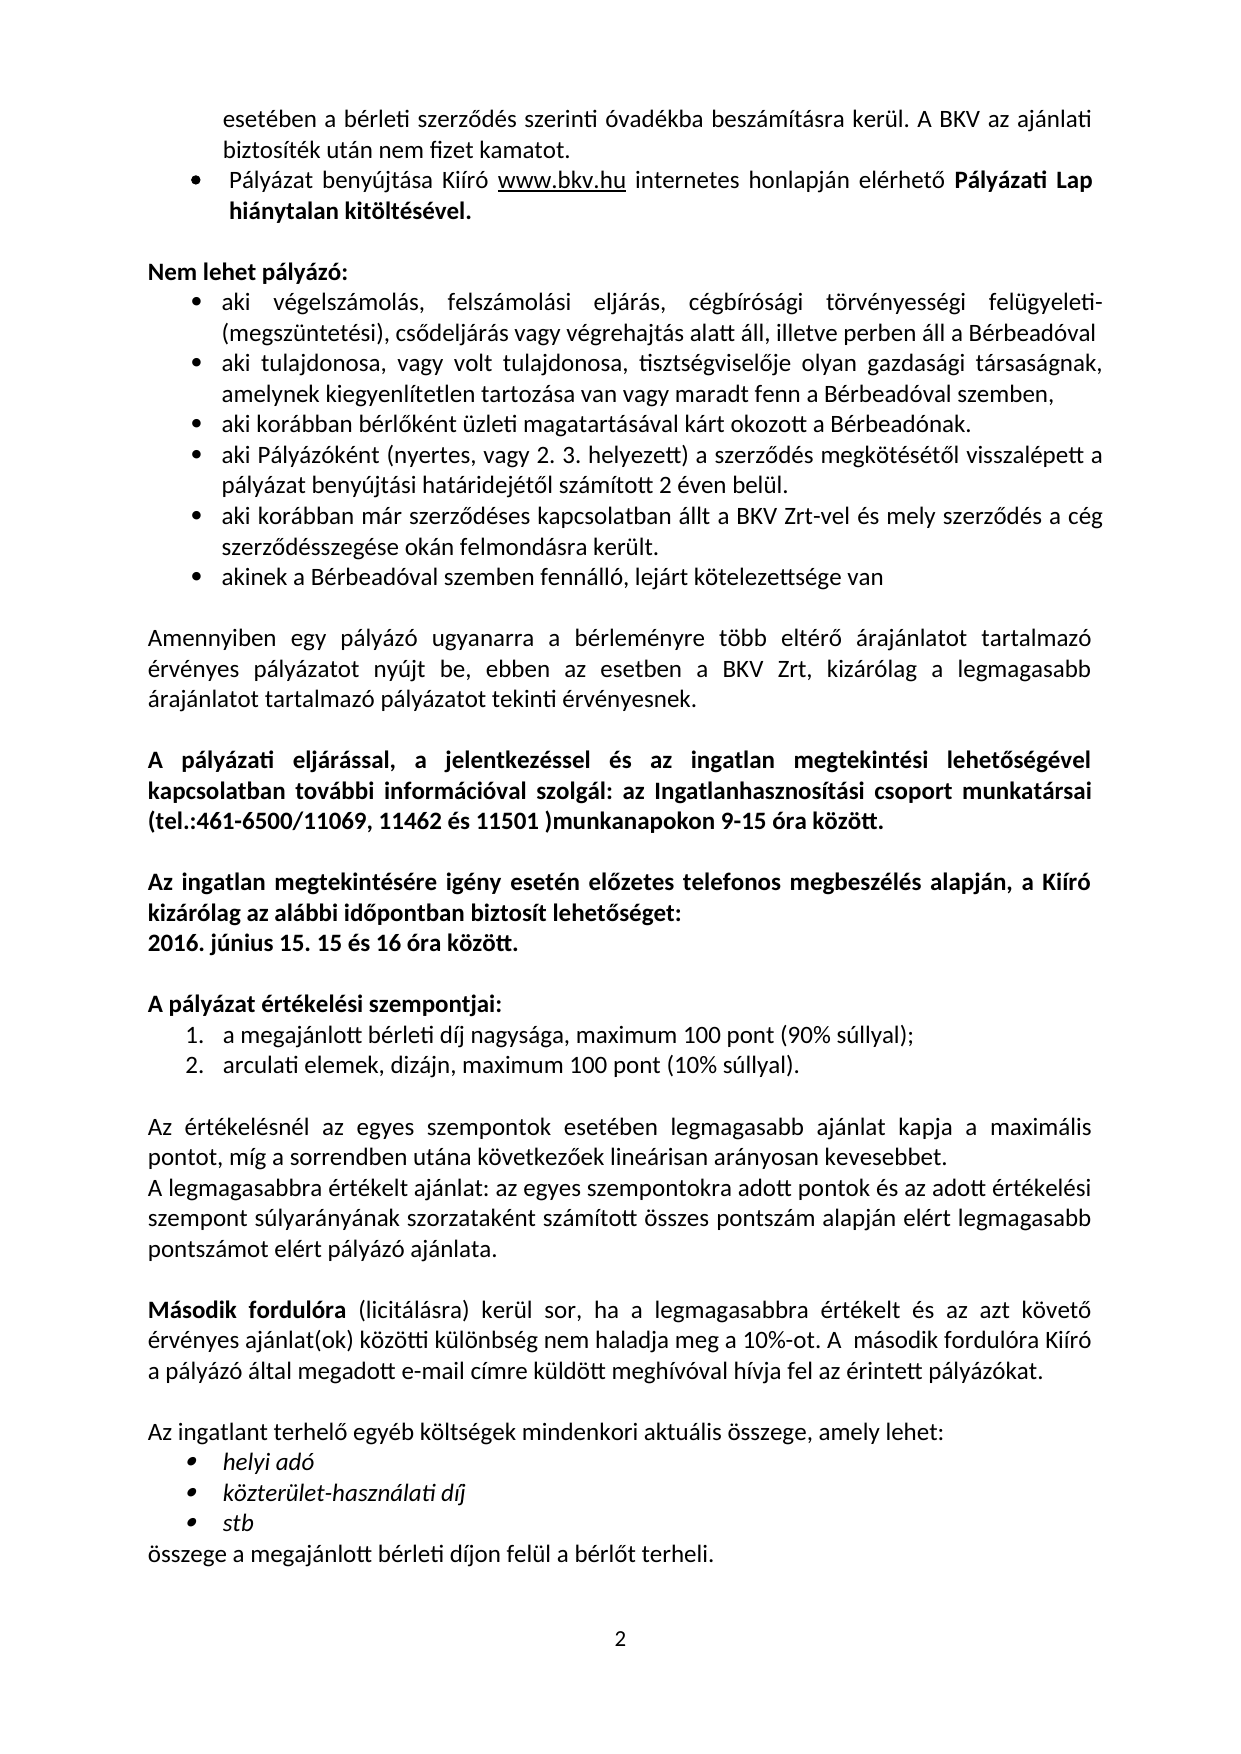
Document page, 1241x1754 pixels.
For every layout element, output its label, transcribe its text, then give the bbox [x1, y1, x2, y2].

list Pályázat benyújtása Kiíró www.bkv.hu internetes honlapján elérhető Pályázati Lap hiánytalan kitöltésével. [191, 164, 1093, 226]
text 2016. június 15. 15 és 16 óra között. [148, 927, 1093, 958]
text Az ingatlan megtekintésére igény esetén előzetes telefonos megbeszélés alapján, a Kiíró kizárólag az alábbi időpontban biztosít lehetőséget: [148, 866, 1093, 927]
list a megajánlott bérleti díj nagysága, maximum 100 pont (90% súllyal); [185, 1019, 1093, 1049]
text összege a megajánlott bérleti díjon felül a bérlőt terheli. [148, 1538, 1093, 1568]
text A pályázati eljárással, a jelentkezéssel és az ingatlan megtekintési lehetőségével kapcsolatban további információval szolgál: az Ingatlanhasznosítási csoport munkatársai (tel.:461-6500/11069, 11462 és 11501 )munkanapokon 9-15 óra között. [148, 744, 1093, 836]
list stb [185, 1507, 1093, 1538]
list aki Pályázóként (nyertes, vagy 2. 3. helyezett) a szerződés megkötésétől visszalépett a pályázat benyújtási határidejétől számított 2 éven belül. [192, 439, 1104, 500]
text Az értékelésnél az egyes szempontok esetében legmagasabb ajánlat kapja a maximális pontot, míg a sorrendben utána következőek lineárisan arányosan kevesebbet. [148, 1111, 1093, 1172]
text A legmagasabbra értékelt ajánlat: az egyes szempontokra adott pontok és az adott értékelési szempont súlyarányának szorzataként számított összes pontszám alapján elért legmagasabb pontszámot elért pályázó ajánlata. [148, 1172, 1093, 1263]
text Amennyiben egy pályázó ugyanarra a bérleményre több eltérő árajánlatot tartalmazó érvényes pályázatot nyújt be, ebben az esetben a BKV Zrt, kizárólag a legmagasabb árajánlatot tartalmazó pályázatot tekinti érvényesnek. [148, 622, 1093, 714]
text Az ingatlant terhelő egyéb költségek mindenkori aktuális összege, amely lehet: [148, 1416, 1093, 1446]
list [185, 103, 1093, 164]
list aki végelszámolás, felszámolási eljárás, cégbírósági törvényességi felügyeleti- (megszüntetési), csődeljárás vagy végrehajtás alatt áll, illetve perben áll a Bérbeadóval [192, 287, 1104, 348]
list aki korábban már szerződéses kapcsolatban állt a BKV Zrt-vel és mely szerződés a cég szerződésszegése okán felmondásra került. [192, 500, 1104, 561]
list aki korábban bérlőként üzleti magatartásával kárt okozott a Bérbeadónak. [192, 409, 1104, 439]
list arculati elemek, dizájn, maximum 100 pont (10% súllyal). [185, 1049, 1093, 1080]
list közterület-használati díj [185, 1477, 1093, 1507]
text Második fordulóra (licitálásra) kerül sor, ha a legmagasabbra értékelt és az azt követő érvényes ajánlat(ok) közötti különbség nem haladja meg a 10%-ot. A második fordulóra Kiíró a pályázó által megadott e-mail címre küldött meghívóval hívja fel az érintett pályázókat. [148, 1294, 1093, 1385]
list aki tulajdonosa, vagy volt tulajdonosa, tisztségviselője olyan gazdasági társaságnak, amelynek kiegyenlítetlen tartozása van vagy maradt fenn a Bérbeadóval szemben, [192, 348, 1104, 409]
text A pályázat értékelési szempontjai: [148, 988, 1093, 1019]
list helyi adó [185, 1446, 1093, 1477]
list akinek a Bérbeadóval szemben fennálló, lejárt kötelezettsége van [192, 561, 1104, 592]
text Nem lehet pályázó: [148, 256, 1093, 287]
